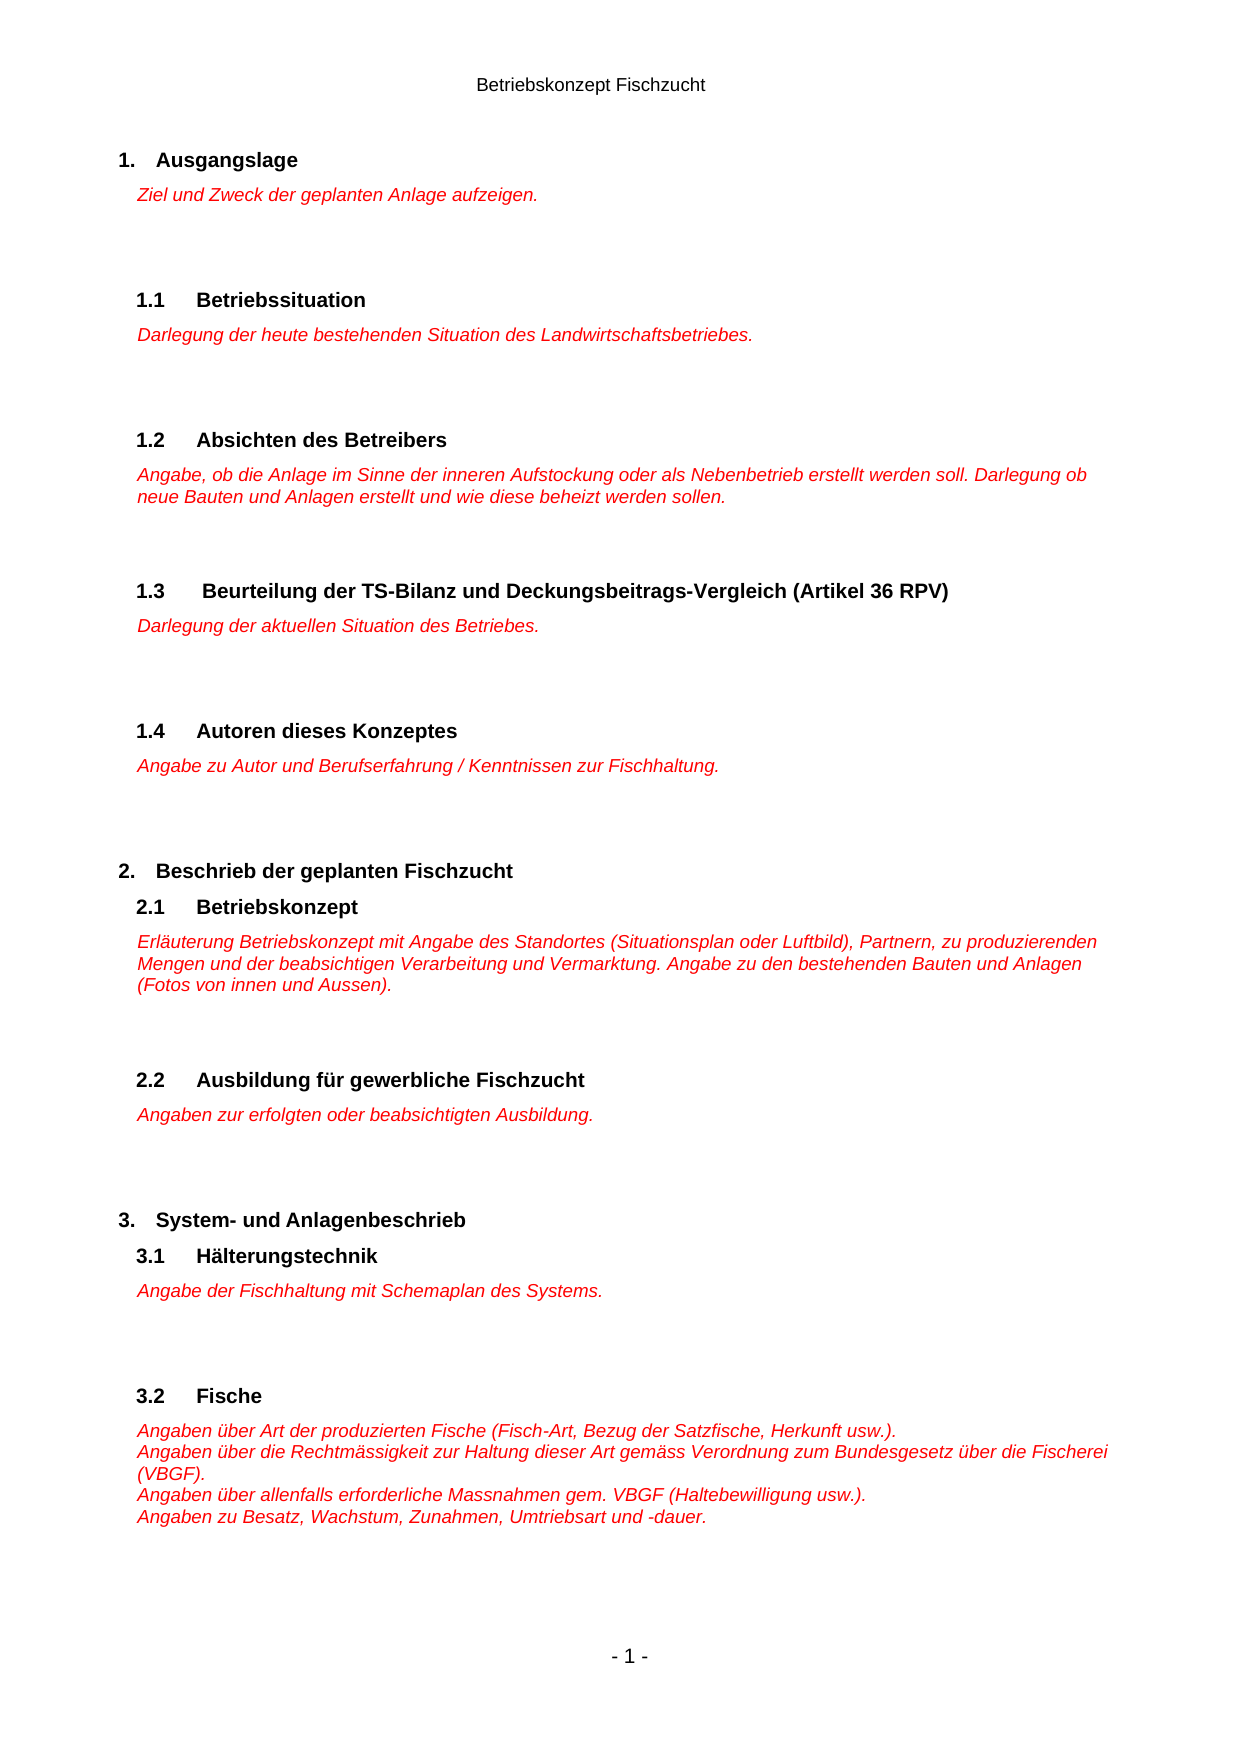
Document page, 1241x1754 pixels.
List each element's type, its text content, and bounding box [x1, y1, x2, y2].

text Angabe zu Autor und Berufserfahrung / Kenntnissen zur Fischhaltung. [137, 755, 1122, 776]
subtitle Betriebskonzept [136, 895, 1122, 919]
text Angaben über die Rechtmässigkeit zur Haltung dieser Art gemäss Verordnung zum Bundesgesetz über die Fischerei (VBGF). [137, 1441, 1122, 1484]
subtitle Ausbildung für gewerbliche Fischzucht [136, 1067, 1122, 1091]
text Angaben zu Besatz, Wachstum, Zunahmen, Umtriebsart und -dauer. [137, 1506, 1122, 1527]
subtitle System- und Anlagenbeschrieb [118, 1208, 1122, 1232]
text Angaben über Art der produzierten Fische (Fisch-Art, Bezug der Satzfische, Herkunft usw.). [137, 1419, 1122, 1441]
text Angaben über allenfalls erforderliche Massnahmen gem. VBGF (Haltebewilligung usw.). [137, 1484, 1122, 1506]
subtitle Beurteilung der TS-Bilanz und Deckungsbeitrags-Vergleich (Artikel 36 RPV) [136, 579, 1122, 603]
text Angabe, ob die Anlage im Sinne der inneren Aufstockung oder als Nebenbetrieb erstellt werden soll. Darlegung ob neue Bauten und Anlagen erstellt und wie diese beheizt werden sollen. [137, 464, 1122, 507]
text Erläuterung Betriebskonzept mit Angabe des Standortes (Situationsplan oder Luftbild), Partnern, zu produzierenden Mengen und der beabsichtigen Verarbeitung und Vermarktung. Angabe zu den bestehenden Bauten und Anlagen (Fotos von innen und Aussen). [137, 931, 1122, 996]
subtitle Fische [136, 1384, 1122, 1408]
text Ziel und Zweck der geplanten Anlage aufzeigen. [137, 184, 1122, 205]
subtitle Hälterungstechnik [136, 1243, 1122, 1267]
text Angaben zur erfolgten oder beabsichtigten Ausbildung. [137, 1103, 1122, 1125]
text Darlegung der heute bestehenden Situation des Landwirtschaftsbetriebes. [137, 324, 1122, 345]
subtitle Ausgangslage [118, 148, 1122, 172]
subtitle Absichten des Betreibers [136, 428, 1122, 452]
text Angabe der Fischhaltung mit Schemaplan des Systems. [137, 1279, 1122, 1301]
text Darlegung der aktuellen Situation des Betriebes. [137, 615, 1122, 636]
subtitle Beschrieb der geplanten Fischzucht [118, 859, 1122, 883]
subtitle Autoren dieses Konzeptes [136, 719, 1122, 743]
subtitle Betriebssituation [136, 288, 1122, 312]
